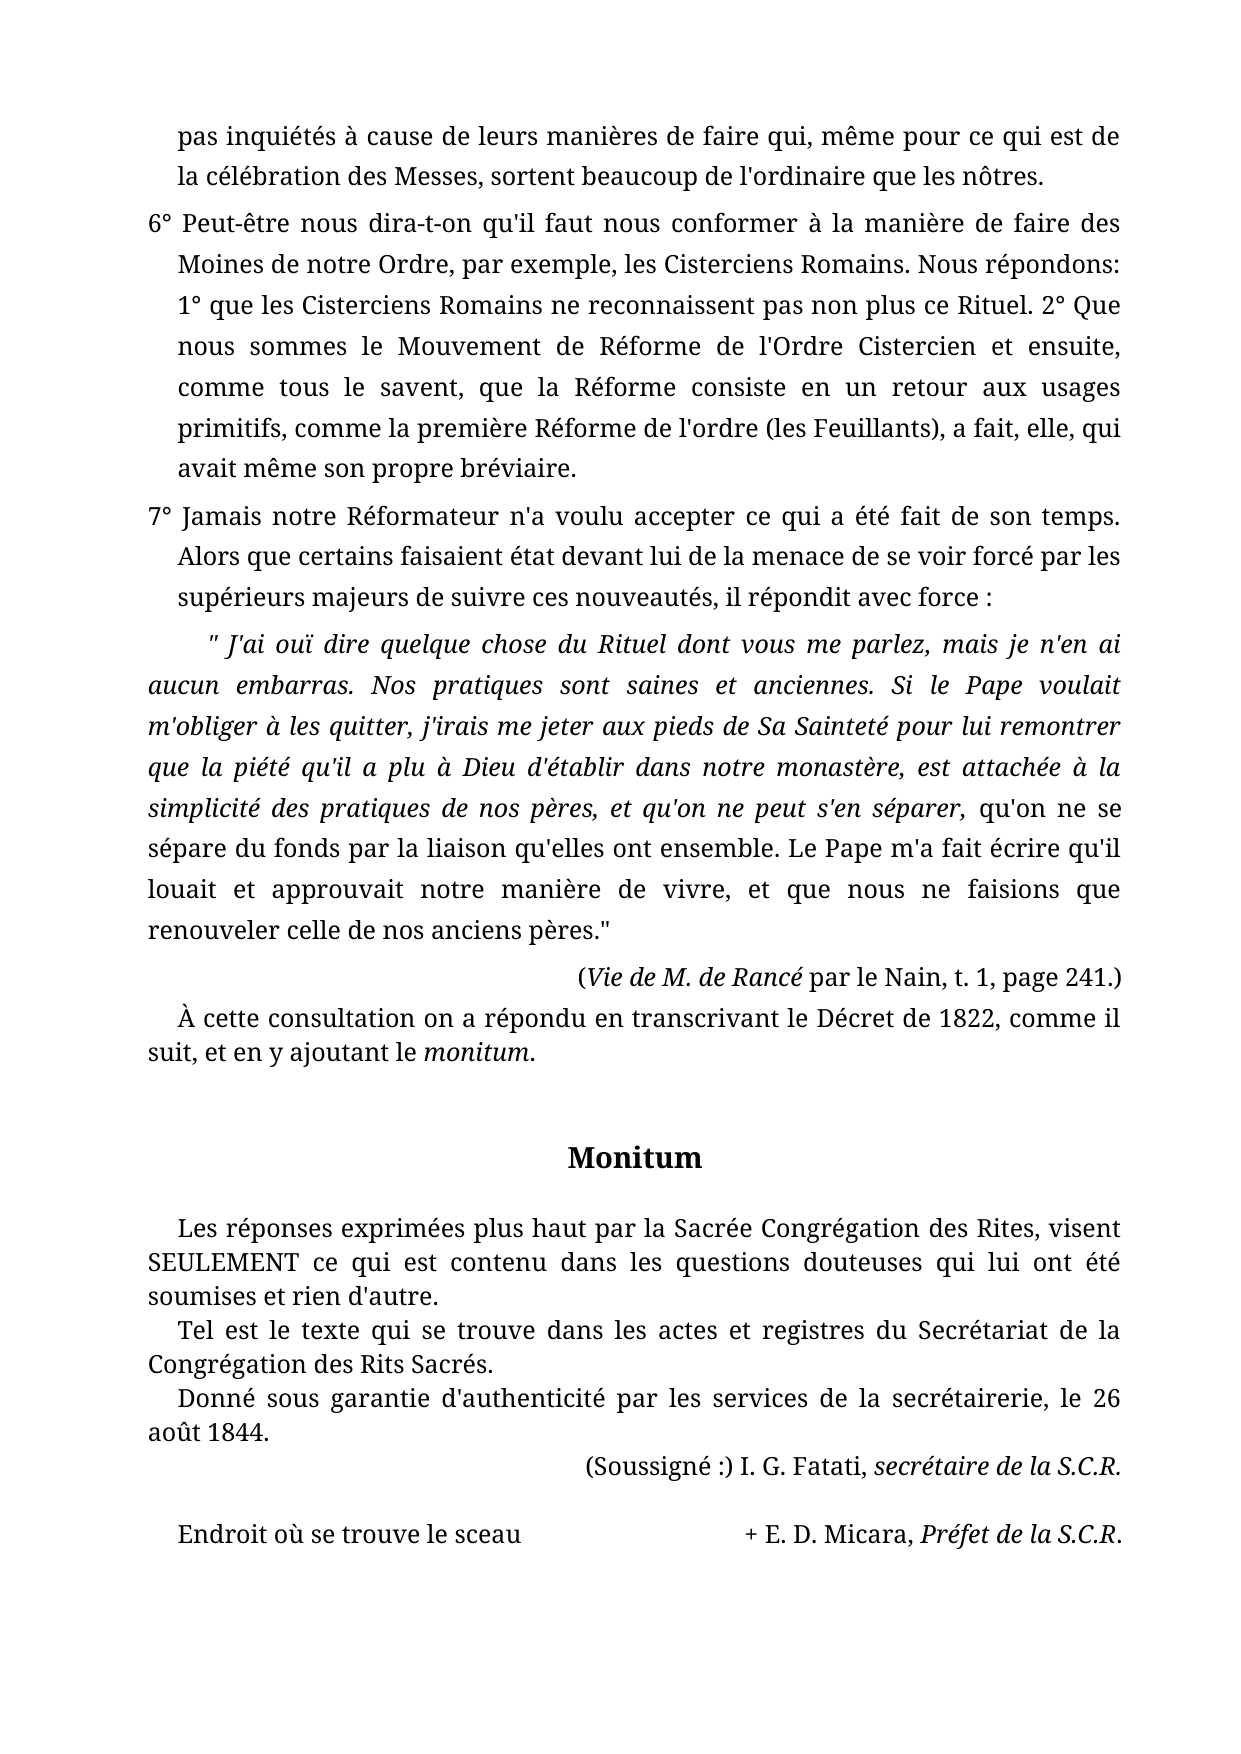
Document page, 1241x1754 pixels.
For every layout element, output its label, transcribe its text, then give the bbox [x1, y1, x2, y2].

text Endroit où se trouve le sceau + E. D. Micara, Préfet de la S.C.R. [148, 1517, 1122, 1551]
text " J'ai ouï dire quelque chose du Rituel dont vous me parlez, mais je n'en ai aucun embarras. Nos pratiques sont saines et anciennes. Si le Pape voulait m'obliger à les quitter, j'irais me jeter aux pieds de Sa Sainteté pour lui remontrer que la piété qu'il a plu à Dieu d'établir dans notre monastère, est attachée à la simplicité des pratiques de nos pères, et qu'on ne peut s'en séparer, qu'on ne se sépare du fonds par la liaison qu'elles ont ensemble. Le Pape m'a fait écrire qu'il louait et approuvait notre manière de vivre, et que nous ne faisions que renouveler celle de nos anciens pères." [148, 627, 1122, 947]
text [148, 118, 1122, 193]
text (Vie de M. de Rancé par le Nain, t. 1, page 241.) [148, 960, 1122, 994]
text Les réponses exprimées plus haut par la Sacrée Congrégation des Rites, visent SEULEMENT ce qui est contenu dans les questions douteuses qui lui ont été soumises et rien d'autre. [148, 1211, 1122, 1313]
text Tel est le texte qui se trouve dans les actes et registres du Secrétariat de la Congrégation des Rits Sacrés. [148, 1313, 1122, 1381]
text 6° Peut-être nous dira-t-on qu'il faut nous conformer à la manière de faire des Moines de notre Ordre, par exemple, les Cisterciens Romains. Nous répondons: 1° que les Cisterciens Romains ne reconnaissent pas non plus ce Rituel. 2° Que nous sommes le Mouvement de Réforme de l'Ordre Cistercien et ensuite, comme tous le savent, que la Réforme consiste en un retour aux usages primitifs, comme la première Réforme de l'ordre (les Feuillants), a fait, elle, qui avait même son propre bréviaire. [148, 206, 1122, 485]
text 7° Jamais notre Réformateur n'a voulu accepter ce qui a été fait de son temps. Alors que certains faisaient état devant lui de la menace de se voir forcé par les supérieurs majeurs de suivre ces nouveautés, il répondit avec force : [148, 498, 1122, 614]
text À cette consultation on a répondu en transcrivant le Décret de 1822, comme il suit, et en y ajoutant le monitum. [148, 1001, 1122, 1069]
text Monitum [148, 1137, 1122, 1177]
text Donné sous garantie d'authenticité par les services de la secrétairerie, le 26 août 1844. [148, 1381, 1122, 1449]
text (Soussigné :) I. G. Fatati, secrétaire de la S.C.R. [148, 1449, 1122, 1483]
